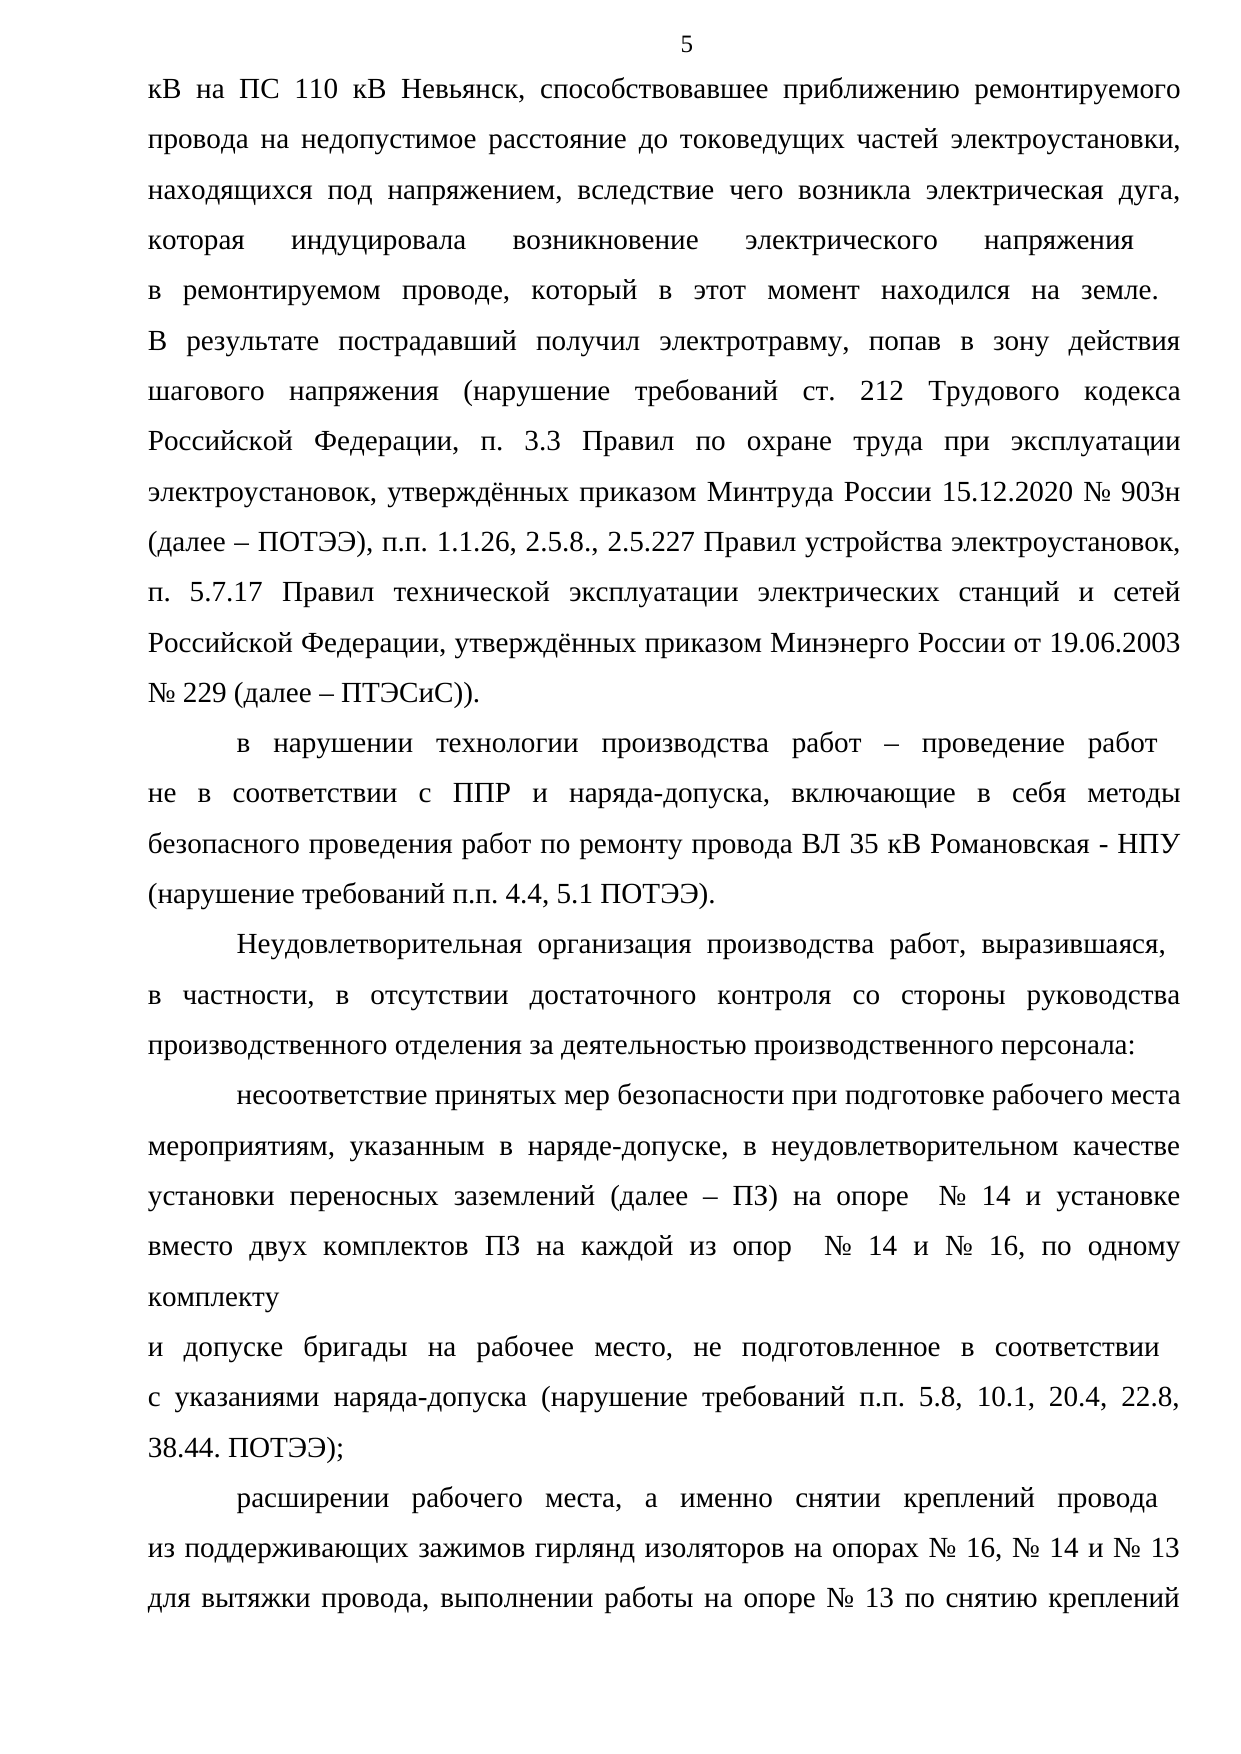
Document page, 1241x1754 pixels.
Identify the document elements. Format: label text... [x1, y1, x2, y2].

text в нарушении технологии производства работ – проведение работ не в соответствии с ППР и наряда-допуска, включающие в себя методы безопасного проведения работ по ремонту провода ВЛ 35 кВ Романовская - НПУ (нарушение требований п.п. 4.4, 5.1 ПОТЭЭ). [148, 725, 1181, 910]
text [148, 71, 1181, 708]
text несоответствие принятых мер безопасности при подготовке рабочего места мероприятиям, указанным в наряде-допуске, в неудовлетворительном качестве установки переносных заземлений (далее – ПЗ) на опоре № 14 и установке вместо двух комплектов ПЗ на каждой из опор № 14 и № 16, по одному комплекту и допуске бригады на рабочее место, не подготовленное в соответствии с указаниями наряда-допуска (нарушение требований п.п. 5.8, 10.1, 20.4, 22.8, 38.44. ПОТЭЭ); [148, 1077, 1181, 1463]
text Неудовлетворительная организация производства работ, выразившаяся, в частности, в отсутствии достаточного контроля со стороны руководства производственного отделения за деятельностью производственного персонала: [148, 927, 1181, 1061]
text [148, 1480, 1181, 1614]
